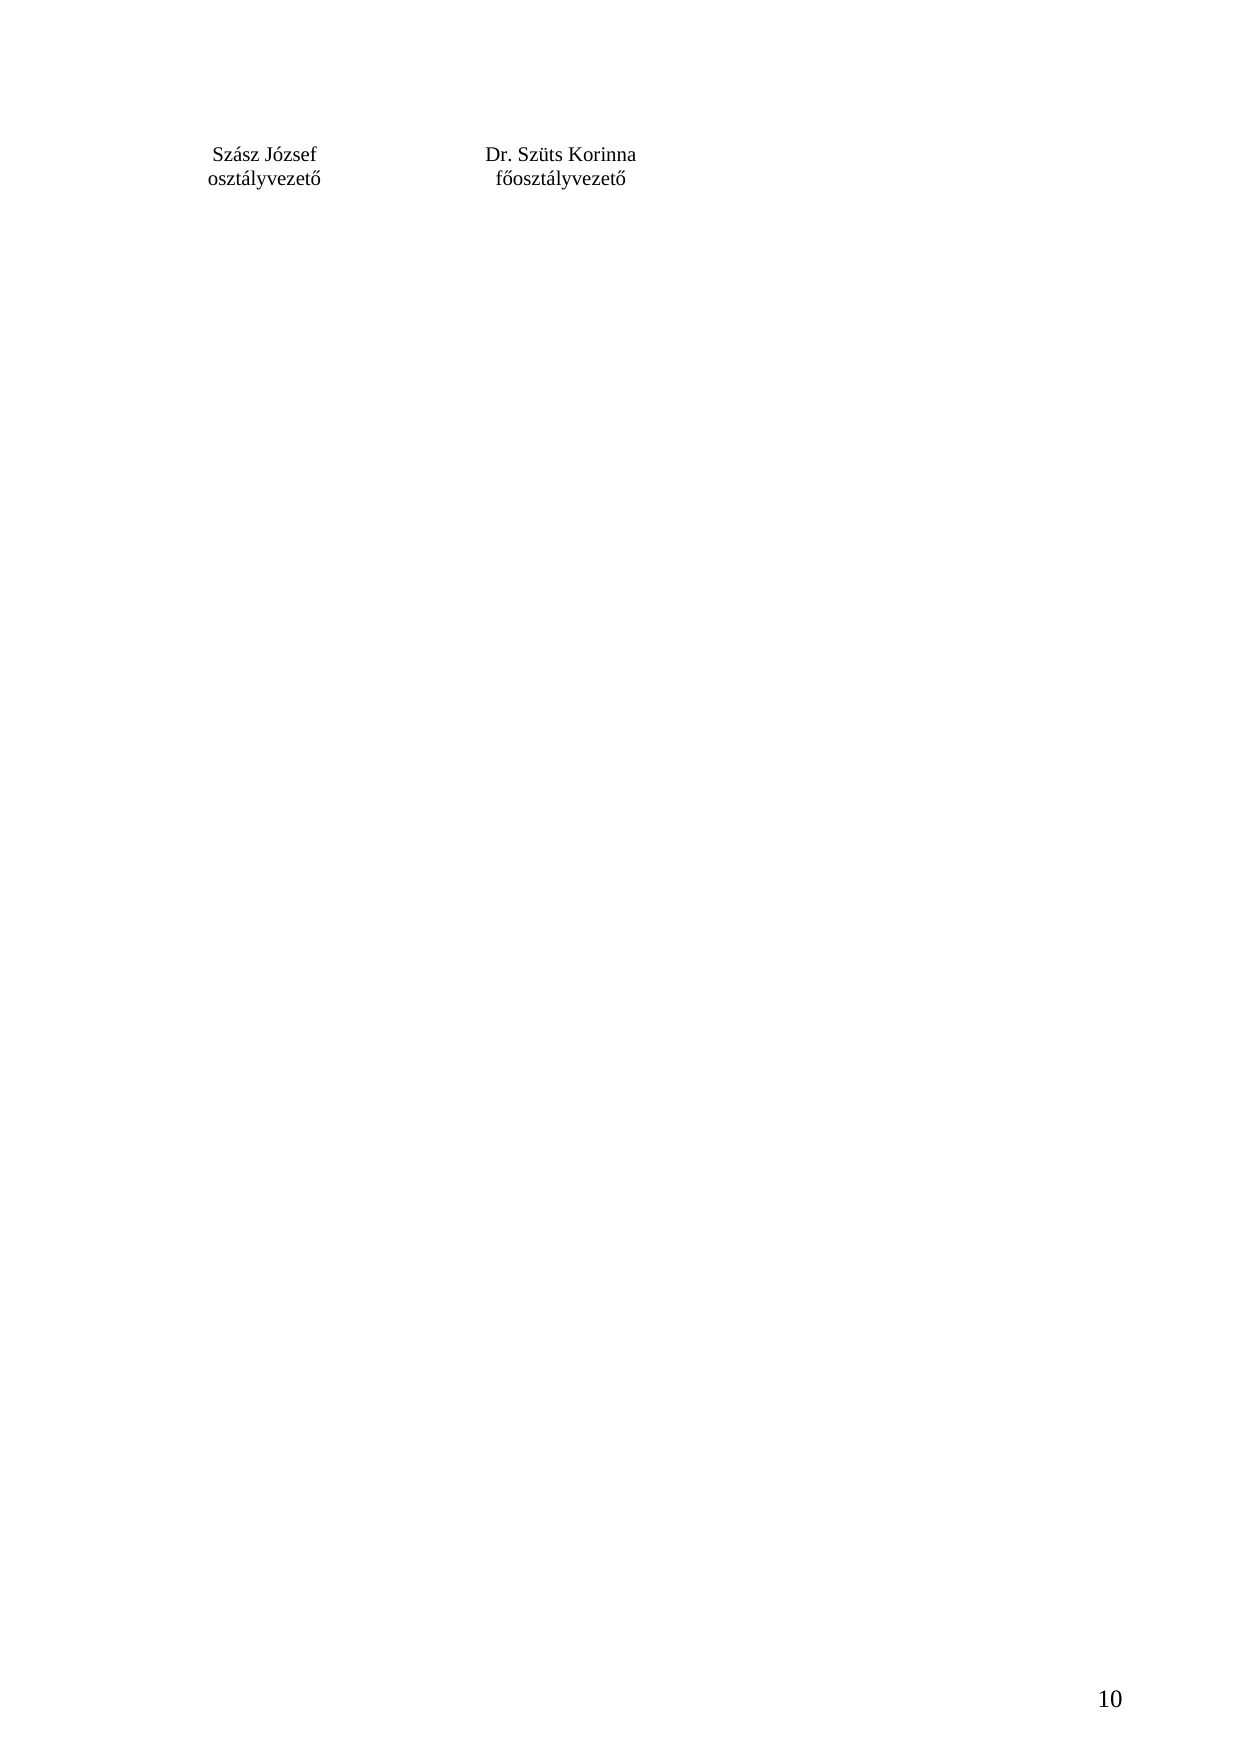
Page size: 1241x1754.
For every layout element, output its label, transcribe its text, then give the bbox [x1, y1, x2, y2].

table_header Dr. Szüts Korinna főosztályvezető [411, 118, 711, 190]
table_header Szász József osztályvezető [118, 118, 411, 190]
